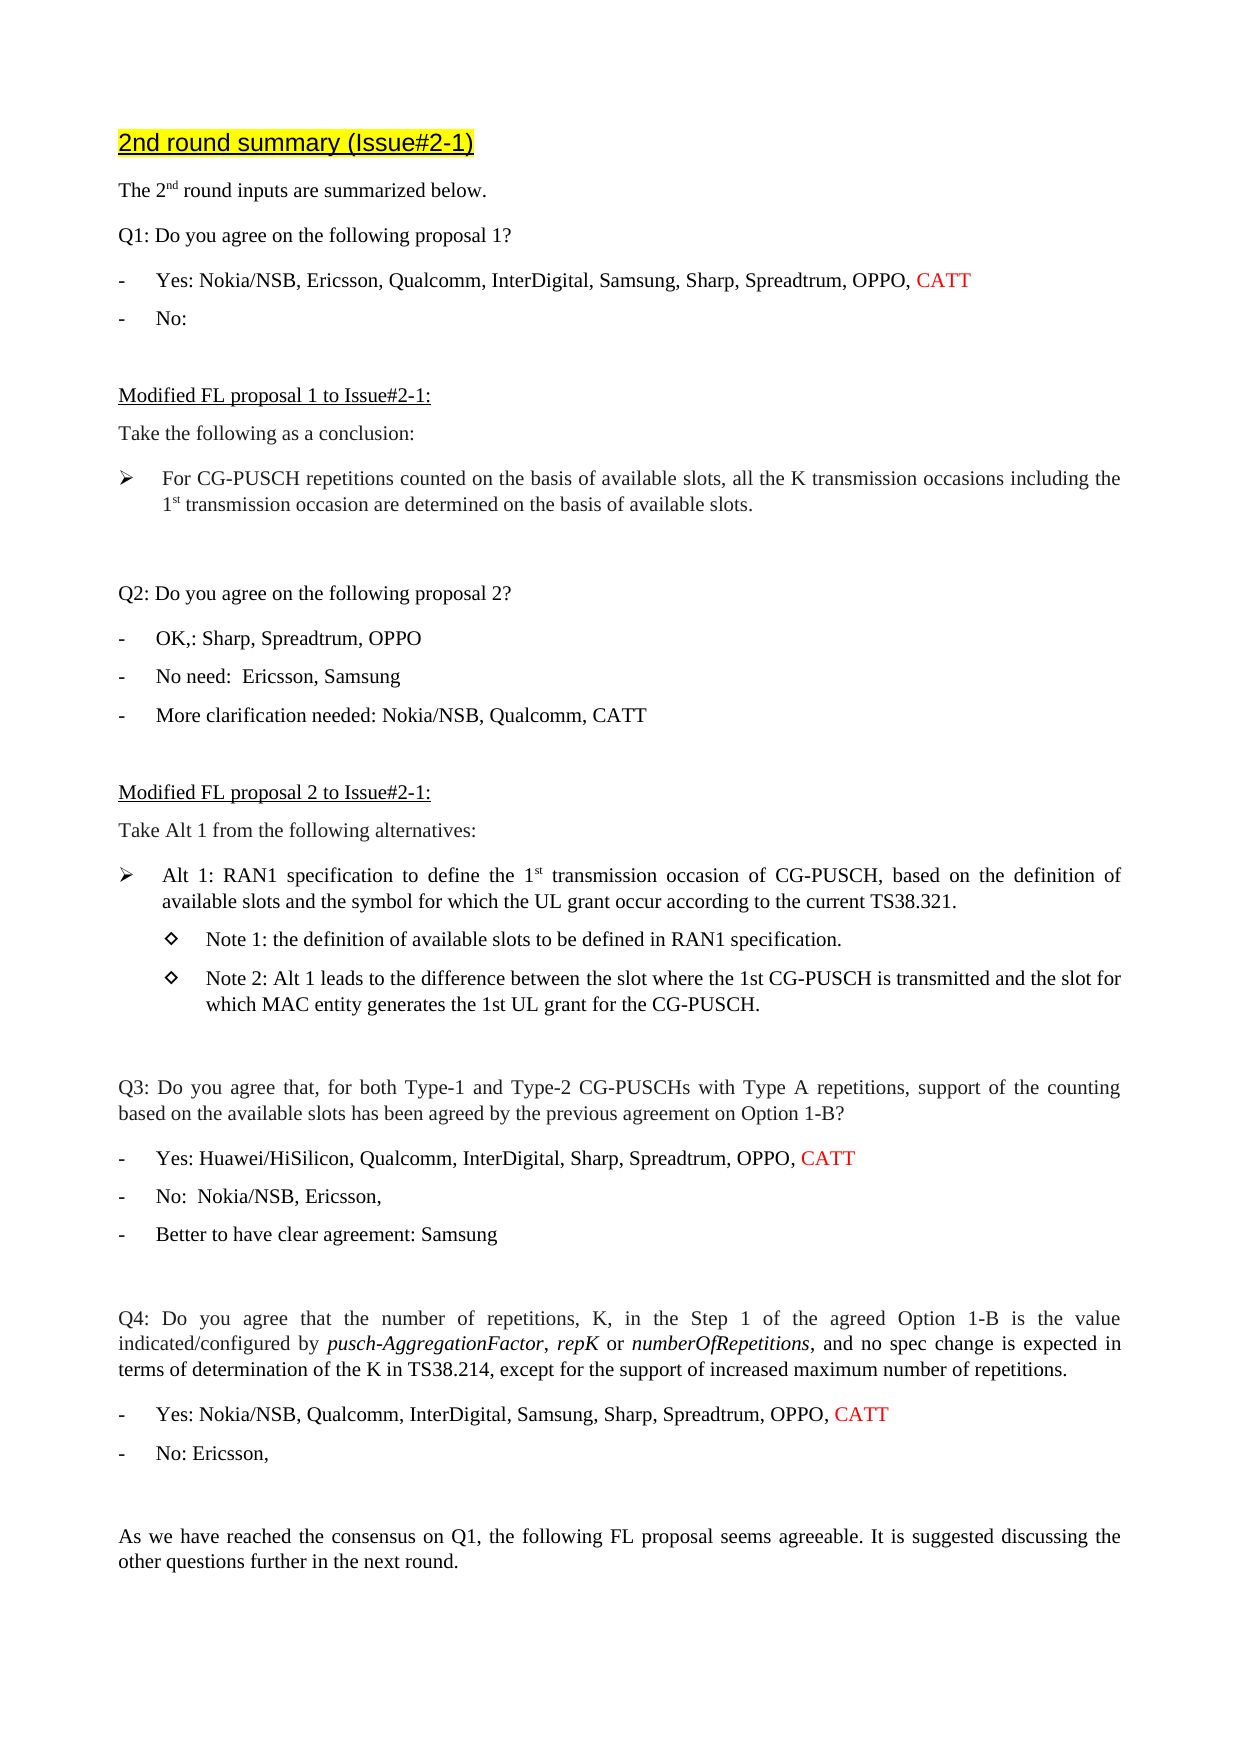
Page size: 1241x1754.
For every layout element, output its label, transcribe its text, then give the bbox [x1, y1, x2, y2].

list More clarification needed: Nokia/NSB, Qualcomm, CATT [118, 703, 1122, 727]
list Yes: Huawei/HiSilicon, Qualcomm, InterDigital, Sharp, Spreadtrum, OPPO, CATT [118, 1145, 1122, 1169]
list Alt 1: RAN1 specification to define the 1st transmission occasion of CG-PUSCH, based on the definition of available slots and the symbol for which the UL grant occur according to the current TS38.321. [118, 863, 1122, 913]
list No: [118, 306, 1122, 330]
text Modified FL proposal 1 to Issue#2-1: [118, 383, 1122, 407]
text Modified FL proposal 2 to Issue#2-1: [118, 780, 1122, 804]
list No: Ericsson, [118, 1440, 1122, 1464]
list Note 1: the definition of available slots to be defined in RAN1 specification. [162, 927, 1122, 951]
text Q4: Do you agree that the number of repetitions, K, in the Step 1 of the agreed Option 1-B is the value indicated/configured by pusch-AggregationFactor, repK or numberOfRepetitions, and no spec change is expected in terms of determination of the K in TS38.214, except for the support of increased maximum number of repetitions. [118, 1305, 1122, 1381]
text Take the following as a conclusion: [118, 421, 1122, 445]
list Yes: Nokia/NSB, Qualcomm, InterDigital, Samsung, Sharp, Spreadtrum, OPPO, CATT [118, 1402, 1122, 1426]
list For CG-PUSCH repetitions counted on the basis of available slots, all the K transmission occasions including the 1st transmission occasion are determined on the basis of available slots. [118, 466, 1122, 516]
text The 2nd round inputs are summarized below. [118, 178, 1122, 202]
text Q1: Do you agree on the following proposal 1? [118, 223, 1122, 247]
text Q3: Do you agree that, for both Type-1 and Type-2 CG-PUSCHs with Type A repetitions, support of the counting based on the available slots has been agreed by the previous agreement on Option 1-B? [118, 1075, 1122, 1125]
list Better to have clear agreement: Samsung [118, 1222, 1122, 1246]
text 2nd round summary (Issue#2-1) [118, 128, 1122, 157]
list OK,: Sharp, Spreadtrum, OPPO [118, 626, 1122, 650]
list No need: Ericsson, Samsung [118, 664, 1122, 688]
text As we have reached the consensus on Q1, the following FL proposal seems agreeable. It is suggested discussing the other questions further in the next round. [118, 1523, 1122, 1573]
text Take Alt 1 from the following alternatives: [118, 818, 1122, 842]
list Note 2: Alt 1 leads to the difference between the slot where the 1st CG-PUSCH is transmitted and the slot for which MAC entity generates the 1st UL grant for the CG-PUSCH. [162, 966, 1122, 1016]
list No: Nokia/NSB, Ericsson, [118, 1184, 1122, 1208]
text Q2: Do you agree on the following proposal 2? [118, 581, 1122, 605]
list Yes: Nokia/NSB, Ericsson, Qualcomm, InterDigital, Samsung, Sharp, Spreadtrum, OPPO, CATT [118, 268, 1122, 292]
